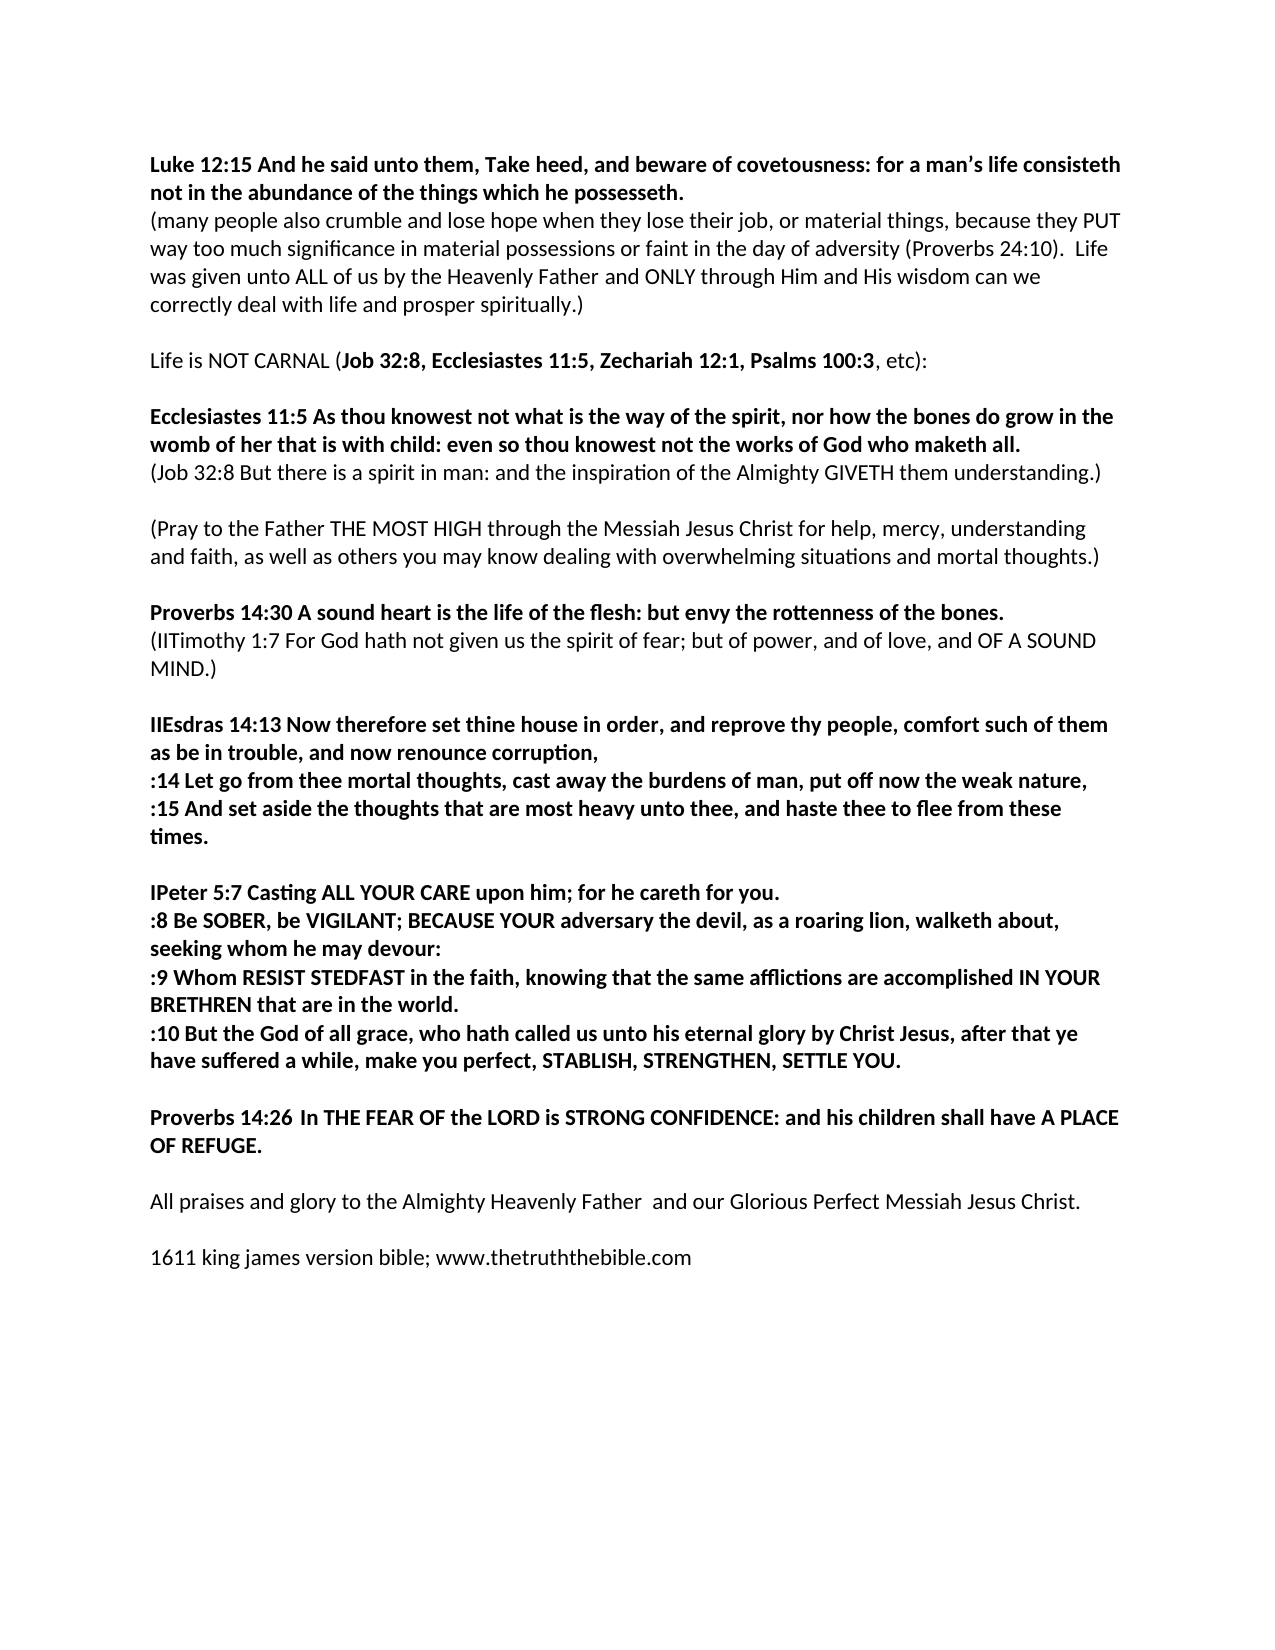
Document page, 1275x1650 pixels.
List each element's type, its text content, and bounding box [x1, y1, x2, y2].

text IIEsdras 14:13 Now therefore set thine house in order, and reprove thy people, comfort such of them as be in trouble, and now renounce corruption, [150, 710, 1125, 766]
text :9 Whom RESIST STEDFAST in the faith, knowing that the same afflictions are accomplished IN YOUR BRETHREN that are in the world. [150, 963, 1125, 1019]
text Proverbs 14:30 A sound heart is the life of the flesh: but envy the rottenness of the bones. [150, 598, 1125, 626]
text :10 But the God of all grace, who hath called us unto his eternal glory by Christ Jesus, after that ye have suffered a while, make you perfect, STABLISH, STRENGTHEN, SETTLE YOU. [150, 1019, 1125, 1075]
text Life is NOT CARNAL (Job 32:8, Ecclesiastes 11:5, Zechariah 12:1, Psalms 100:3, etc): [150, 346, 1125, 374]
text IPeter 5:7 Casting ALL YOUR CARE upon him; for he careth for you. [150, 878, 1125, 907]
text (Pray to the Father THE MOST HIGH through the Messiah Jesus Christ for help, mercy, understanding and faith, as well as others you may know dealing with overwhelming situations and mortal thoughts.) [150, 514, 1125, 570]
text 1611 king james version bible; www.thetruththebible.com [150, 1243, 1125, 1271]
text Ecclesiastes 11:5 As thou knowest not what is the way of the spirit, nor how the bones do grow in the womb of her that is with child: even so thou knowest not the works of God who maketh all. [150, 402, 1125, 458]
text Luke 12:15 And he said unto them, Take heed, and beware of covetousness: for a man’s life consisteth not in the abundance of the things which he possesseth. [150, 150, 1125, 206]
text (Job 32:8 But there is a spirit in man: and the inspiration of the Almighty GIVETH them understanding.) [150, 458, 1125, 486]
text (many people also crumble and lose hope when they lose their job, or material things, because they PUT way too much significance in material possessions or faint in the day of adversity (Proverbs 24:10). Life was given unto ALL of us by the Heavenly Father and ONLY through Him and His wisdom can we correctly deal with life and prosper spiritually.) [150, 206, 1125, 318]
text :8 Be SOBER, be VIGILANT; BECAUSE YOUR adversary the devil, as a roaring lion, walketh about, seeking whom he may devour: [150, 907, 1125, 963]
text :14 Let go from thee mortal thoughts, cast away the burdens of man, put off now the weak nature, [150, 766, 1125, 794]
text (IITimothy 1:7 For God hath not given us the spirit of fear; but of power, and of love, and OF A SOUND MIND.) [150, 626, 1125, 682]
text Proverbs 14:26 In THE FEAR OF the LORD is STRONG CONFIDENCE: and his children shall have A PLACE OF REFUGE. [150, 1103, 1125, 1159]
text :15 And set aside the thoughts that are most heavy unto thee, and haste thee to flee from these times. [150, 794, 1125, 851]
text All praises and glory to the Almighty Heavenly Father and our Glorious Perfect Messiah Jesus Christ. [150, 1187, 1125, 1215]
